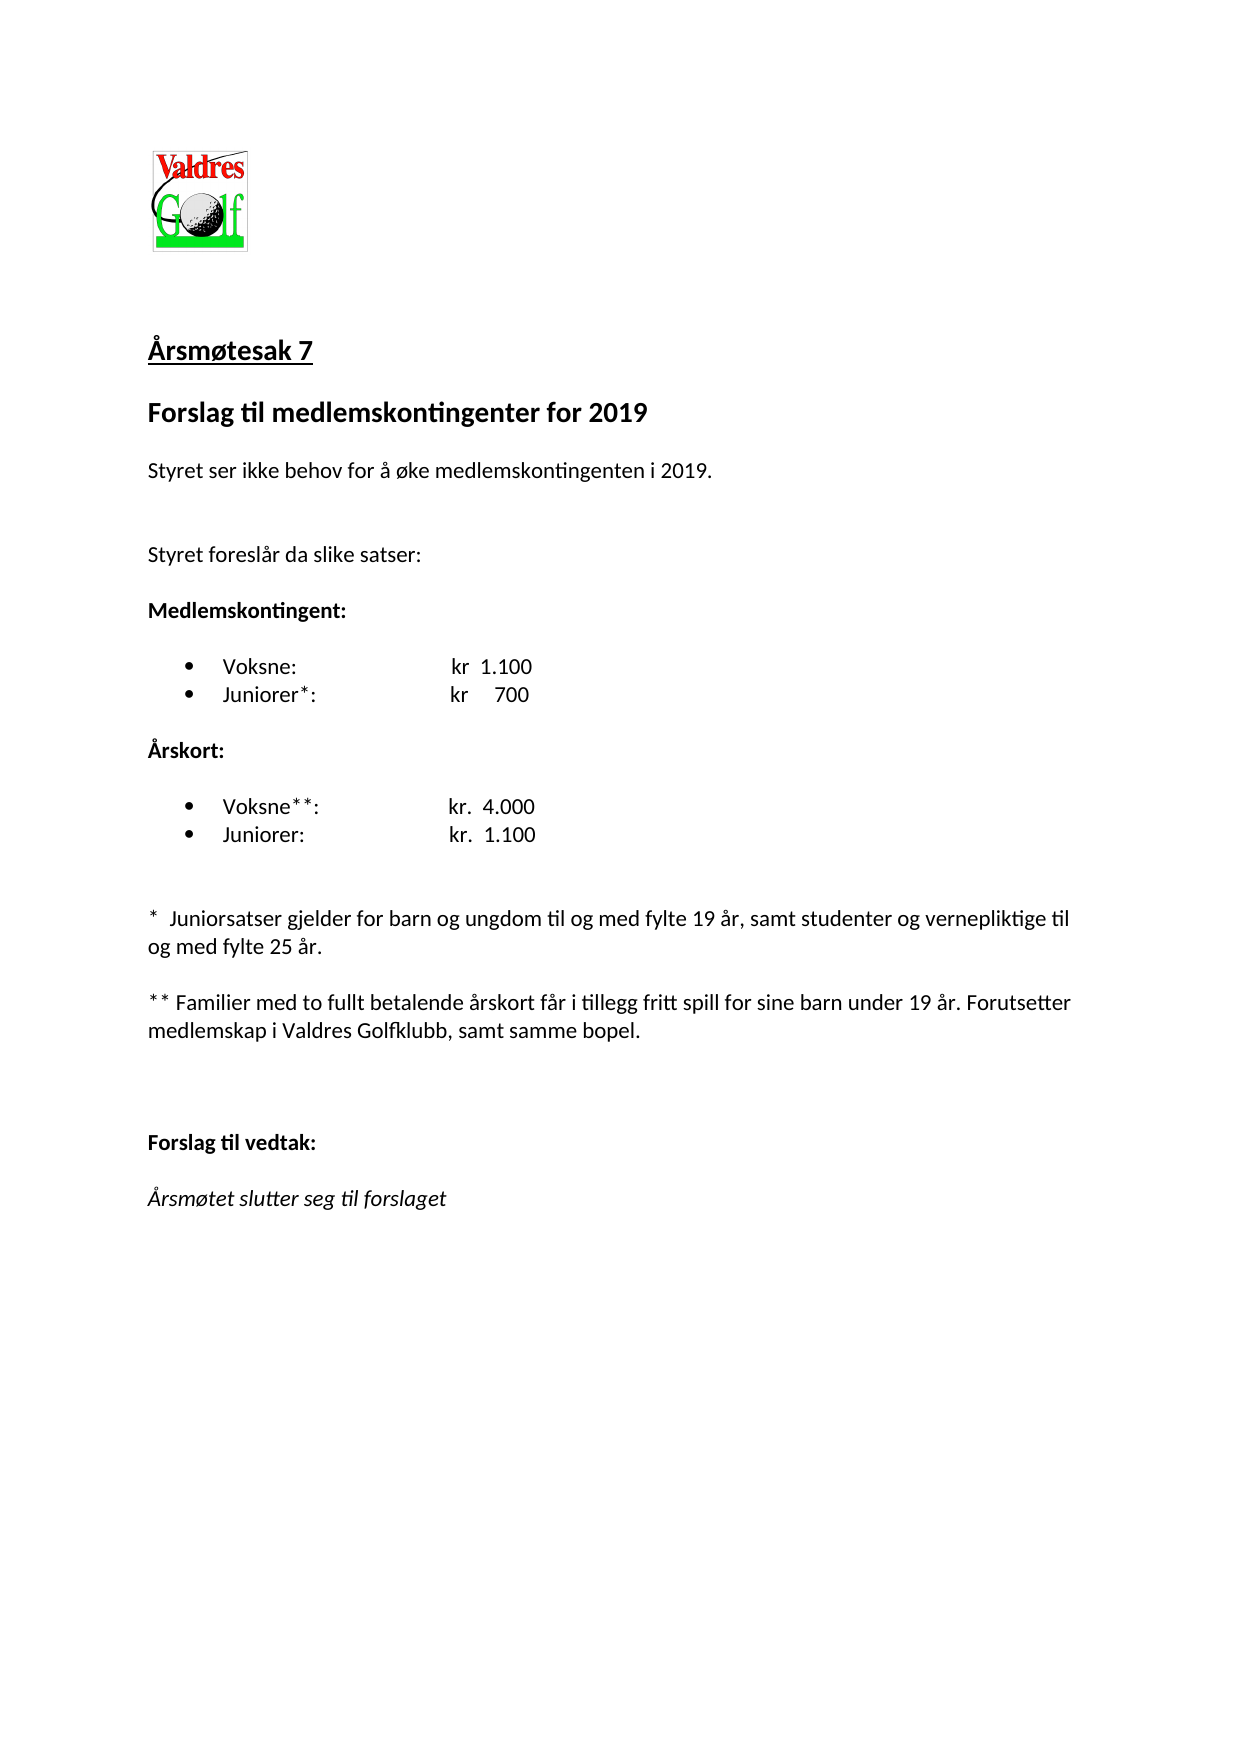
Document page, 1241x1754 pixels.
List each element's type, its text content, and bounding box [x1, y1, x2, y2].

text Styret ser ikke behov for å øke medlemskontingenten i 2019. [148, 456, 1093, 484]
list Juniorer: kr. 1.100 [185, 820, 1093, 848]
text Styret foreslår da slike satser: [148, 540, 1093, 568]
text Forslag til vedtak: [148, 1128, 1093, 1157]
text Forslag til medlemskontingenter for 2019 [148, 394, 1093, 430]
list Voksne: kr 1.100 [185, 652, 1093, 680]
list Juniorer*: kr 700 [185, 680, 1093, 708]
list Voksne**: kr. 4.000 [185, 792, 1093, 820]
text Årsmøtet slutter seg til forslaget [148, 1184, 1093, 1213]
text Årsmøtesak 7 [148, 332, 1093, 368]
text * Juniorsatser gjelder for barn og ungdom til og med fylte 19 år, samt studenter og vernepliktige til og med fylte 25 år. [148, 904, 1093, 960]
text Årskort: [148, 736, 1093, 764]
text Medlemskontingent: [148, 596, 1093, 624]
picture [147, 147, 251, 255]
text ** Familier med to fullt betalende årskort får i tillegg fritt spill for sine barn under 19 år. Forutsetter medlemskap i Valdres Golfklubb, samt samme bopel. [148, 988, 1093, 1044]
